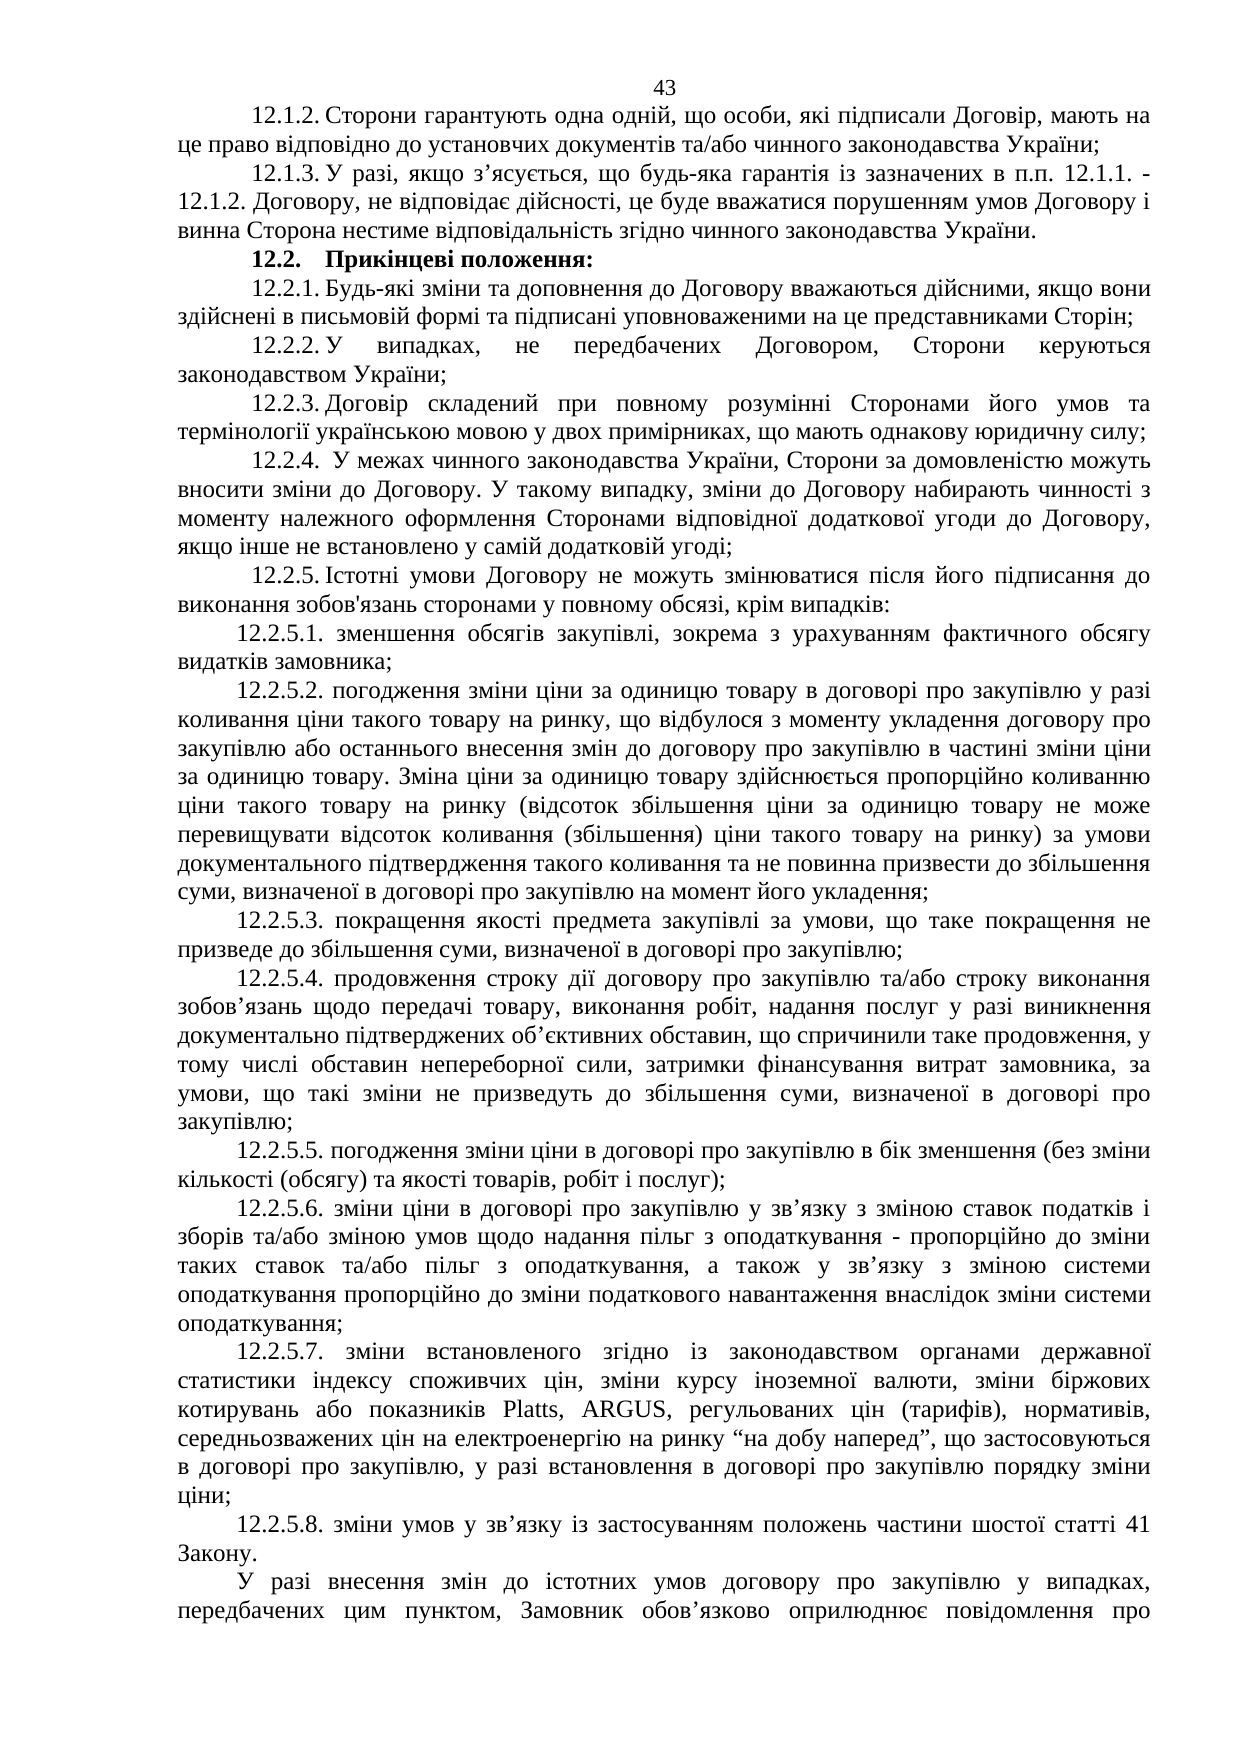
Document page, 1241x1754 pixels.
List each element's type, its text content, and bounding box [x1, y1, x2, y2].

list Будь-які зміни та доповнення до Договору вважаються дійсними, якщо вони здійснені в письмовій формі та підписані уповноваженими на це представниками Сторін; [177, 273, 1152, 330]
list У випадках, не передбачених Договором, Сторони керуються законодавством України; [177, 330, 1152, 388]
text 12.2.5.1. зменшення обсягів закупівлі, зокрема з урахуванням фактичного обсягу видатків замовника; [177, 618, 1152, 675]
text 12.2.5.5. погодження зміни ціни в договорі про закупівлю в бік зменшення (без зміни кількості (обсягу) та якості товарів, робіт і послуг); [177, 1135, 1152, 1193]
list У межах чинного законодавства України, Сторони за домовленістю можуть вносити зміни до Договору. У такому випадку, зміни до Договору набирають чинності з моменту належного оформлення Сторонами відповідної додаткової угоди до Договору, якщо інше не встановлено у самій додатковій угоді; [177, 445, 1152, 560]
text 12.2.5.6. зміни ціни в договорі про закупівлю у зв’язку з зміною ставок податків і зборів та/або зміною умов щодо надання пільг з оподаткування - пропорційно до зміни таких ставок та/або пільг з оподаткування, а також у зв’язку з зміною системи оподаткування пропорційно до зміни податкового навантаження внаслідок зміни системи оподаткування; [177, 1193, 1152, 1336]
list Істотні умови Договору не можуть змінюватися після його підписання до виконання зобов'язань сторонами у повному обсязі, крім випадків: [177, 560, 1152, 618]
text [177, 1566, 1152, 1624]
text 12.2.5.3. покращення якості предмета закупівлі за умови, що таке покращення не призведе до збільшення суми, визначеної в договорі про закупівлю; [177, 905, 1152, 963]
list Договір складений при повному розумінні Сторонами його умов та термінології українською мовою у двох примірниках, що мають однакову юридичну силу; [177, 388, 1152, 445]
list Сторони гарантують одна одній, що особи, які підписали Договір, мають на це право відповідно до установчих документів та/або чинного законодавства України; [177, 100, 1152, 158]
text 12.2.5.7. зміни встановленого згідно із законодавством органами державної статистики індексу споживчих цін, зміни курсу іноземної валюти, зміни біржових котирувань або показників Platts, ARGUS, регульованих цін (тарифів), нормативів, середньозважених цін на електроенергію на ринку “на добу наперед”, що застосовуються в договорі про закупівлю, у разі встановлення в договорі про закупівлю порядку зміни ціни; [177, 1336, 1152, 1509]
text 12.2.5.8. зміни умов у зв’язку із застосуванням положень частини шостої статті 41 Закону. [177, 1509, 1152, 1566]
text 12.2.5.2. погодження зміни ціни за одиницю товару в договорі про закупівлю у разі коливання ціни такого товару на ринку, що відбулося з моменту укладення договору про закупівлю або останнього внесення змін до договору про закупівлю в частині зміни ціни за одиницю товару. Зміна ціни за одиницю товару здійснюється пропорційно коливанню ціни такого товару на ринку (відсоток збільшення ціни за одиницю товару не може перевищувати відсоток коливання (збільшення) ціни такого товару на ринку) за умови документального підтвердження такого коливання та не повинна призвести до збільшення суми, визначеної в договорі про закупівлю на момент його укладення; [177, 675, 1152, 905]
list У разі, якщо з’ясується, що будь-яка гарантія із зазначених в п.п. 12.1.1. - 12.1.2. Договору, не відповідає дійсності, це буде вважатися порушенням умов Договору і винна Сторона нестиме відповідальність згідно чинного законодавства України. [177, 158, 1152, 244]
text 12.2.5.4. продовження строку дії договору про закупівлю та/або строку виконання зобов’язань щодо передачі товару, виконання робіт, надання послуг у разі виникнення документально підтверджених об’єктивних обставин, що спричинили таке продовження, у тому числі обставин непереборної сили, затримки фінансування витрат замовника, за умови, що такі зміни не призведуть до збільшення суми, визначеної в договорі про закупівлю; [177, 963, 1152, 1135]
list Прикінцеві положення: [222, 244, 1152, 273]
